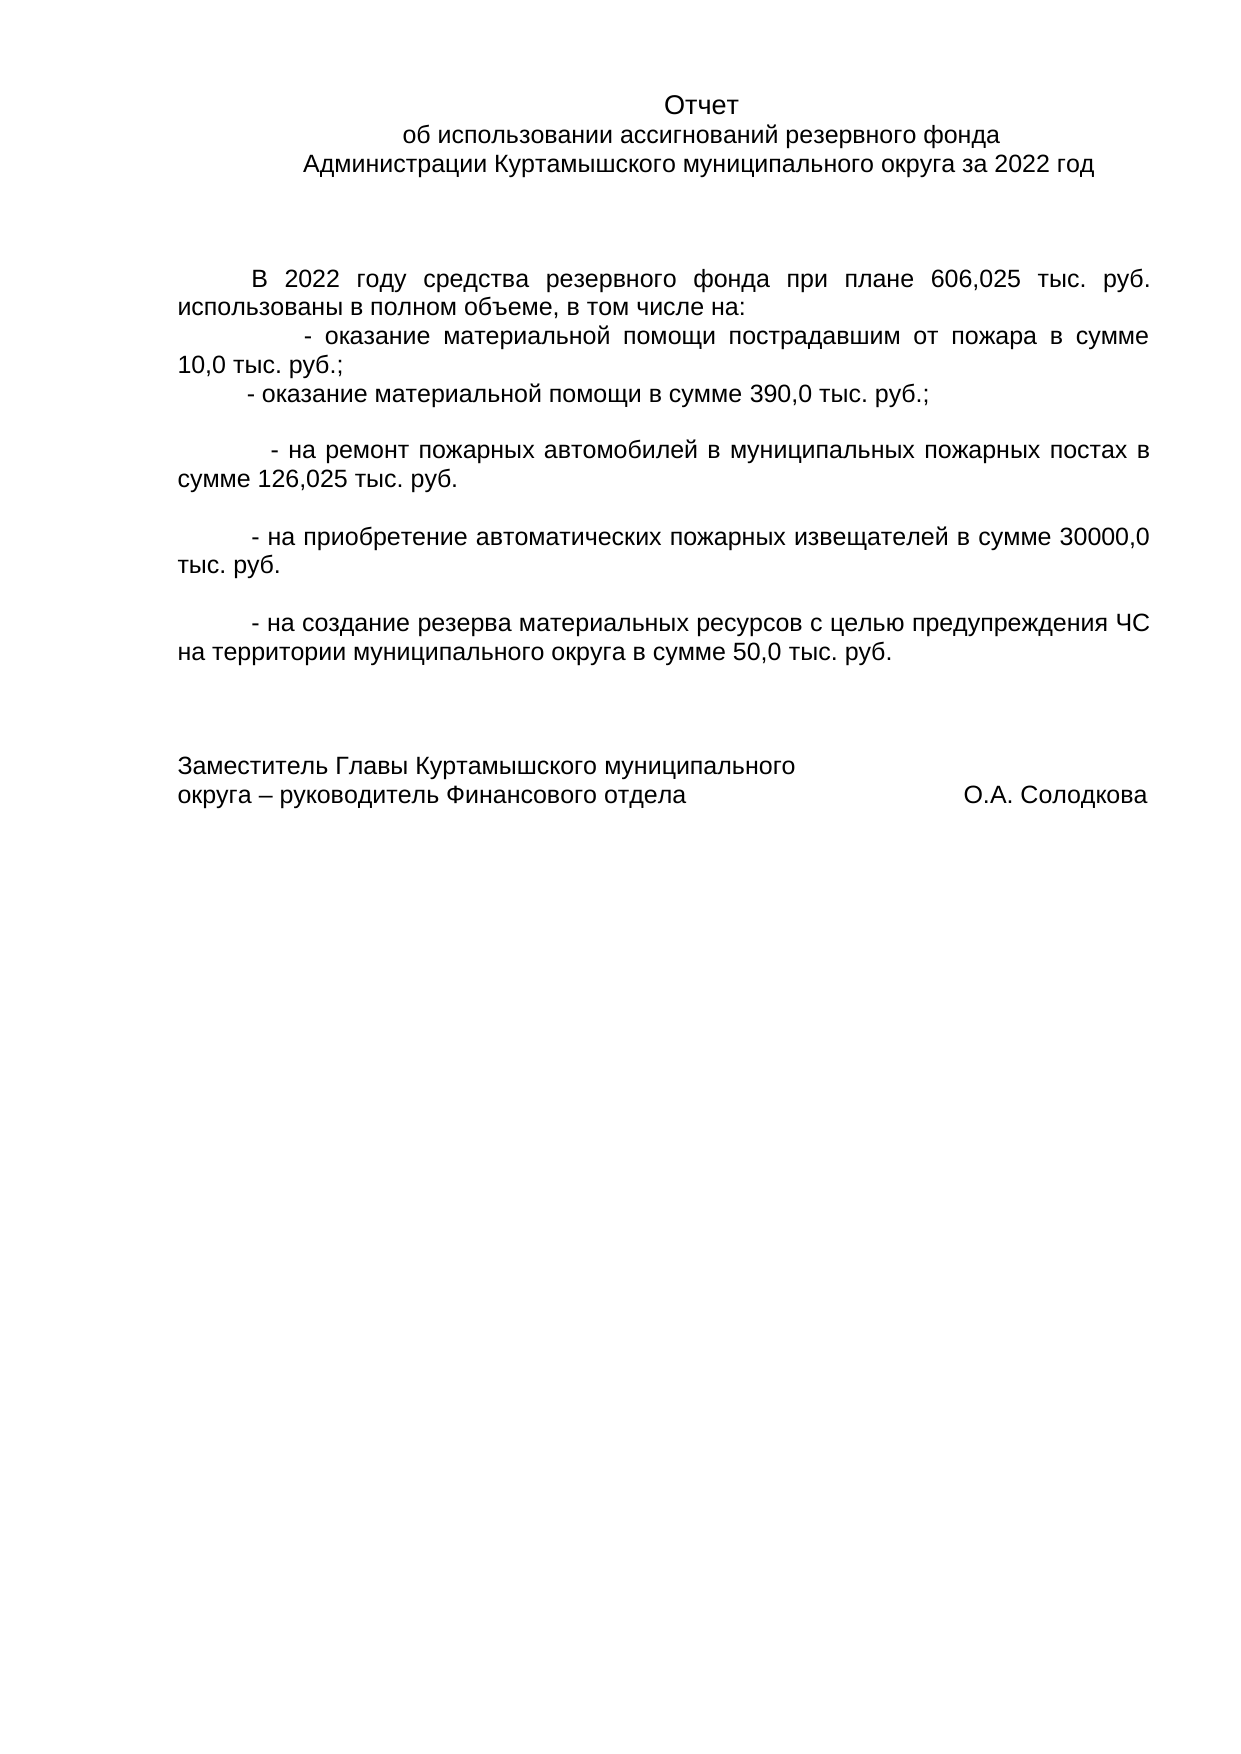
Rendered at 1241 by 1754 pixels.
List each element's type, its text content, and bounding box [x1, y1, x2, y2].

text - оказание материальной помощи в сумме 390,0 тыс. руб.; [177, 379, 1152, 407]
text - оказание материальной помощи пострадавшим от пожара в сумме 10,0 тыс. руб.; [177, 321, 1152, 379]
text - на ремонт пожарных автомобилей в муниципальных пожарных постах в сумме 126,025 тыс. руб. [177, 435, 1152, 493]
text Заместитель Главы Куртамышского муниципального [177, 752, 1152, 781]
text - на создание резерва материальных ресурсов с целью предупреждения ЧС на территории муниципального округа в сумме 50,0 тыс. руб. [177, 608, 1152, 665]
text об использовании ассигнований резервного фонда [177, 120, 1152, 149]
text Отчет [177, 89, 1152, 120]
text В 2022 году средства резервного фонда при плане 606,025 тыс. руб. использованы в полном объеме, в том числе на: [177, 264, 1152, 321]
text Администрации Куртамышского муниципального округа за 2022 год [177, 149, 1152, 177]
text - на приобретение автоматических пожарных извещателей в сумме 30000,0 тыс. руб. [177, 522, 1152, 579]
text округа – руководитель Финансового отдела О.А. Солодкова [177, 781, 1152, 809]
